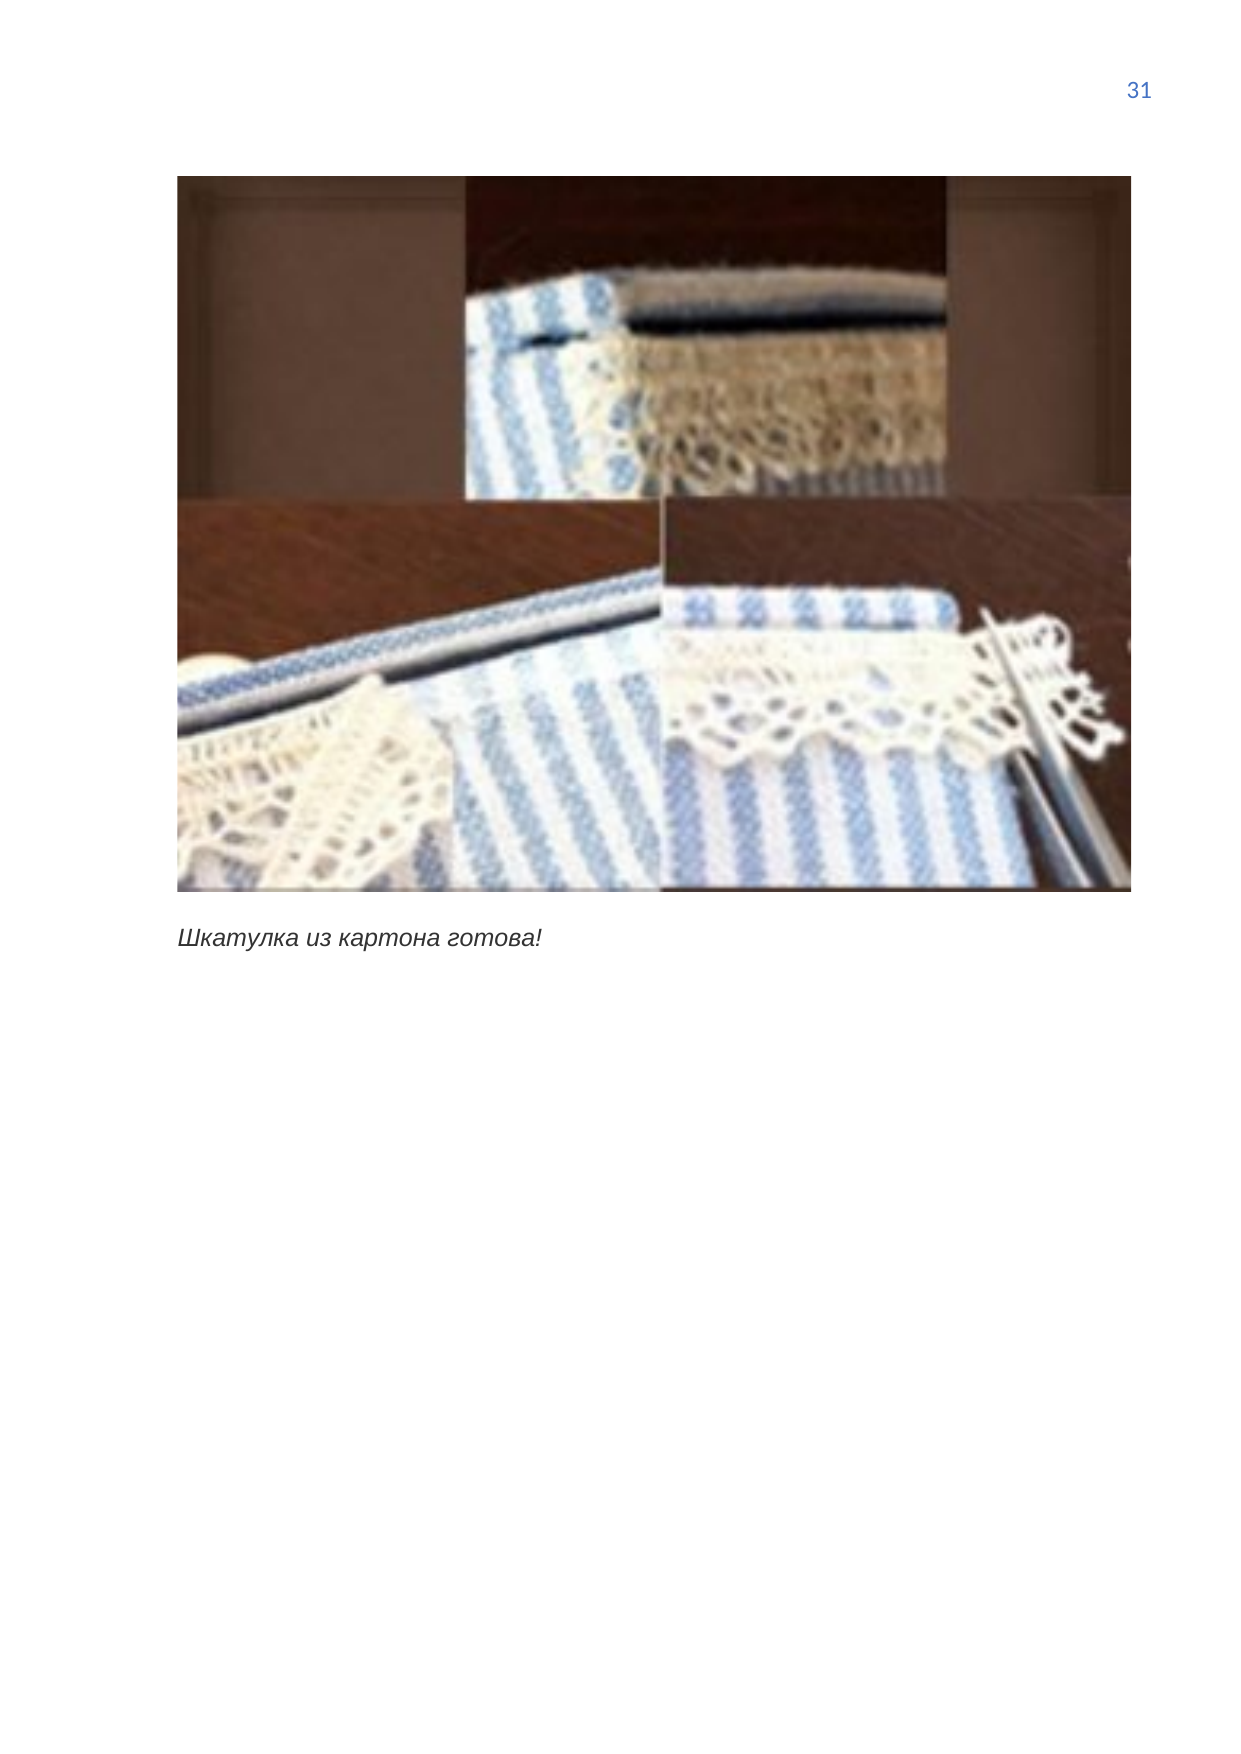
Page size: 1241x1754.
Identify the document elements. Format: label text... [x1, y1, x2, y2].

picture [177, 176, 1132, 892]
text Шкатулка из картона готова! [177, 923, 1152, 952]
